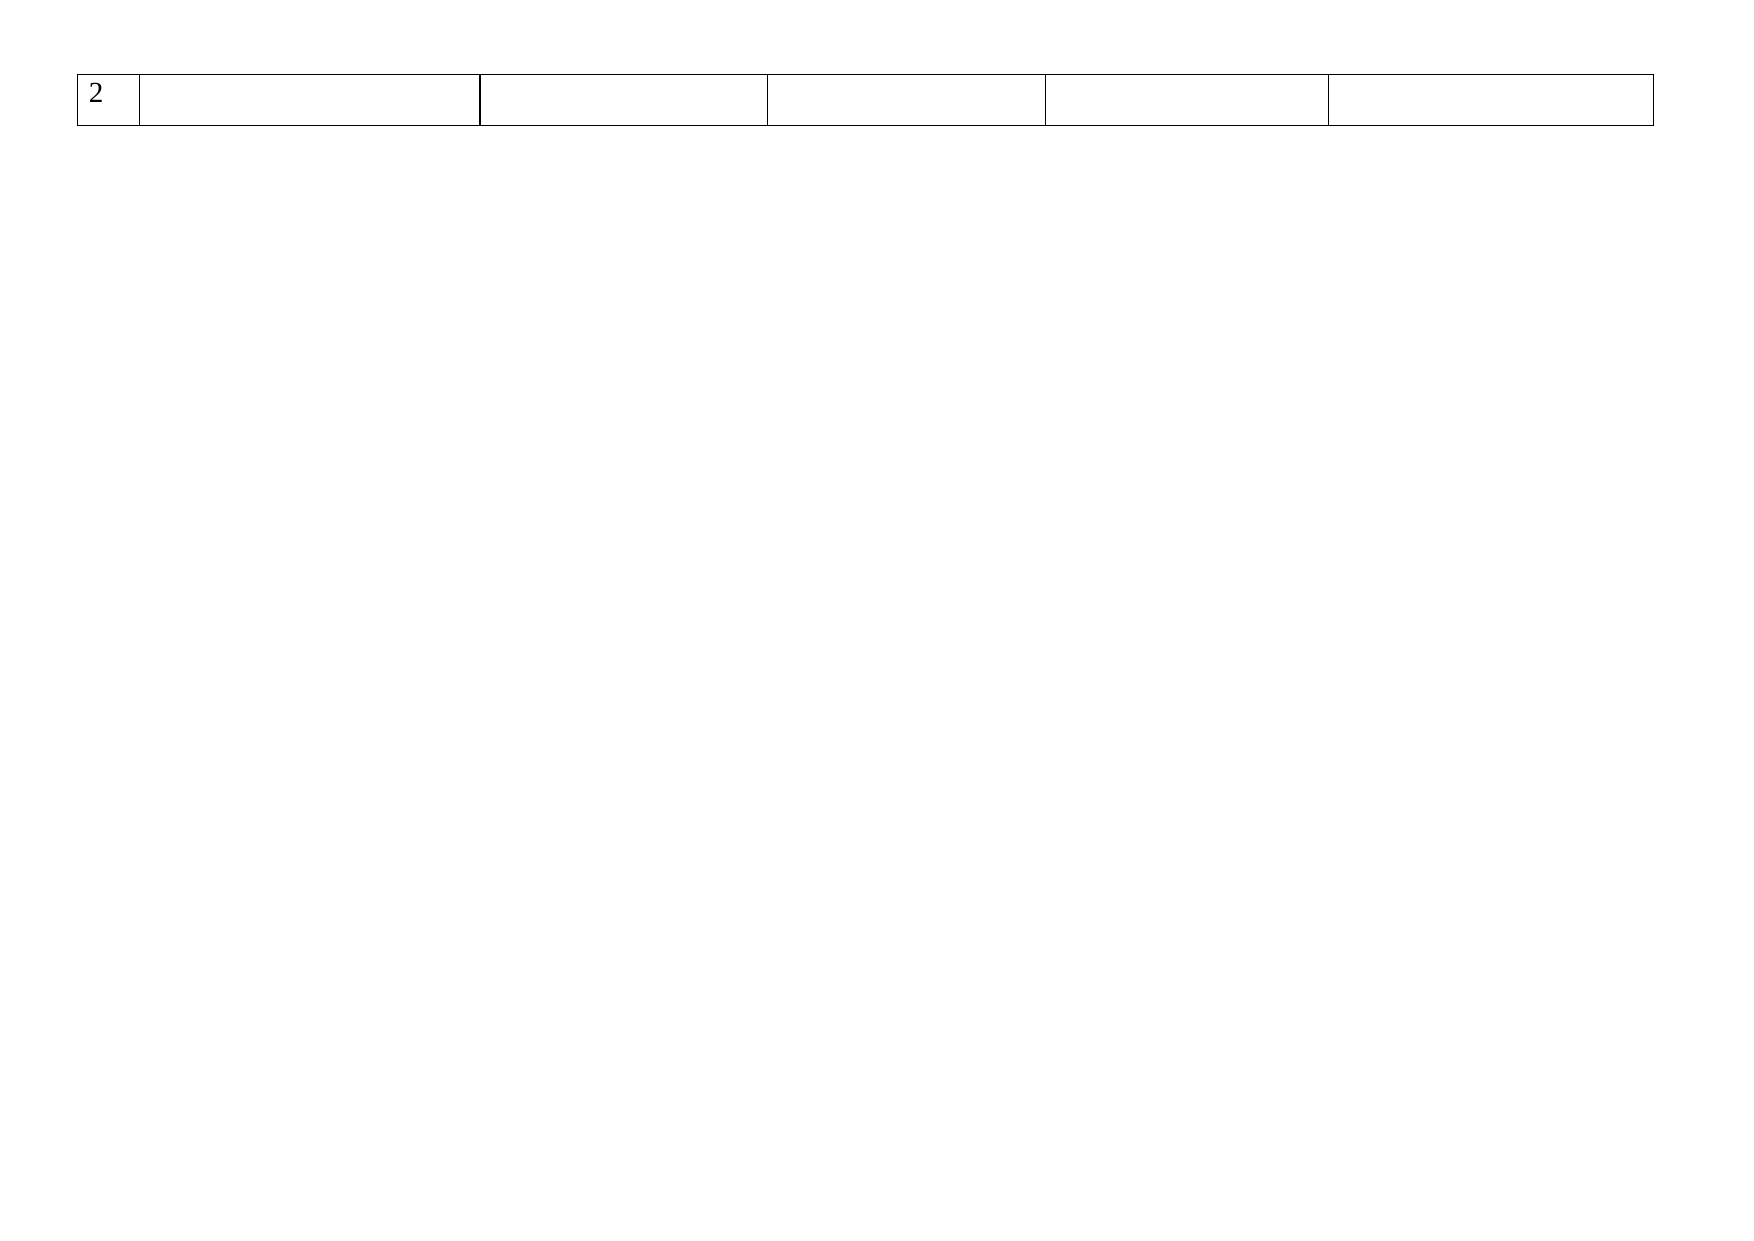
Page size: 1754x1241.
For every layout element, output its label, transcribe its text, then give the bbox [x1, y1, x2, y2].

table_cell [481, 75, 767, 125]
table_cell [140, 75, 479, 125]
table_cell [1046, 75, 1328, 125]
table_cell 2 [78, 75, 139, 125]
table_cell [1329, 75, 1653, 125]
table_cell [768, 75, 1045, 125]
